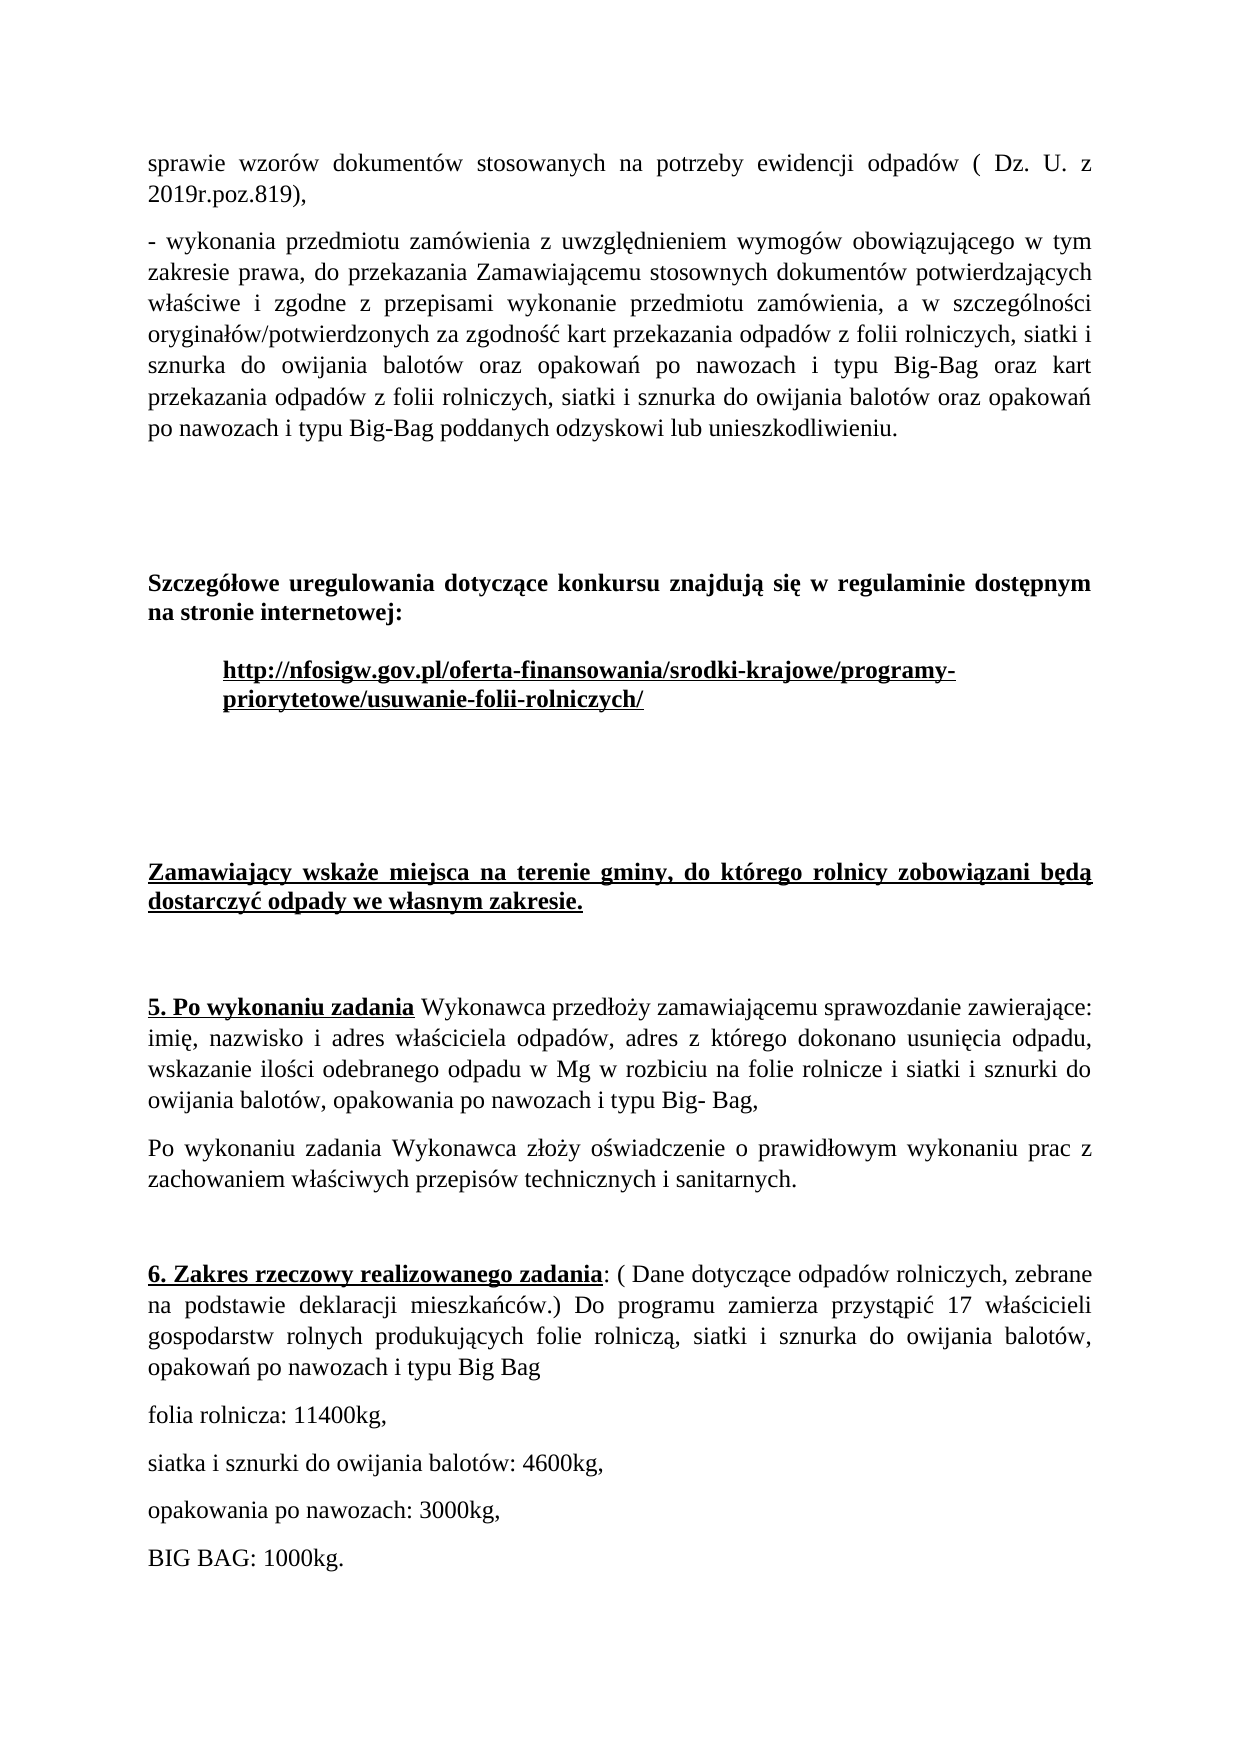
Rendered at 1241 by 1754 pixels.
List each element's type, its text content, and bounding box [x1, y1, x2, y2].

text BIG BAG: 1000kg. [148, 1543, 1093, 1572]
text Zamawiający wskaże miejsca na terenie gminy, do którego rolnicy zobowiązani będą dostarczyć odpady we własnym zakresie. [148, 857, 1093, 882]
text opakowania po nawozach: 3000kg, [148, 1495, 1093, 1524]
text 6. Zakres rzeczowy realizowanego zadania: ( Dane dotyczące odpadów rolniczych, zebrane na podstawie deklaracji mieszkańców.) Do programu zamierza przystąpić 17 właścicieli gospodarstw rolnych produkujących folie rolniczą, siatki i sznurka do owijania balotów, opakowań po nawozach i typu Big Bag [148, 1259, 1093, 1381]
text Po wykonaniu zadania Wykonawca złoży oświadczenie o prawidłowym wykonaniu prac z zachowaniem właściwych przepisów technicznych i sanitarnych. [148, 1133, 1093, 1192]
text http://nfosigw.gov.pl/oferta-finansowania/srodki-krajowe/programy-priorytetowe/usuwanie-folii-rolniczych/ [223, 655, 1093, 712]
text Szczegółowe uregulowania dotyczące konkursu znajdują się w regulaminie dostępnym na stronie internetowej: [148, 568, 1093, 626]
text siatka i sznurki do owijania balotów: 4600kg, [148, 1448, 1093, 1476]
text - wykonania przedmiotu zamówienia z uwzględnieniem wymogów obowiązującego w tym zakresie prawa, do przekazania Zamawiającemu stosownych dokumentów potwierdzających właściwe i zgodne z przepisami wykonanie przedmiotu zamówienia, a w szczególności oryginałów/potwierdzonych za zgodność kart przekazania odpadów z folii rolniczych, siatki i sznurka do owijania balotów oraz opakowań po nawozach i typu Big-Bag oraz kart przekazania odpadów z folii rolniczych, siatki i sznurka do owijania balotów oraz opakowań po nawozach i typu Big-Bag poddanych odzyskowi lub unieszkodliwieniu. [148, 226, 1093, 441]
text folia rolnicza: 11400kg, [148, 1400, 1093, 1429]
text 5. Po wykonaniu zadania Wykonawca przedłoży zamawiającemu sprawozdanie zawierające: imię, nazwisko i adres właściciela odpadów, adres z którego dokonano usunięcia odpadu, wskazanie ilości odebranego odpadu w Mg w rozbiciu na folie rolnicze i siatki i sznurki do owijania balotów, opakowania po nawozach i typu Big- Bag, [148, 992, 1093, 1114]
text Zamawiający wskaże miejsca na terenie gminy, do którego rolnicy zobowiązani będą dostarczyć odpady we własnym zakresie. [148, 884, 1093, 915]
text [148, 148, 1093, 207]
